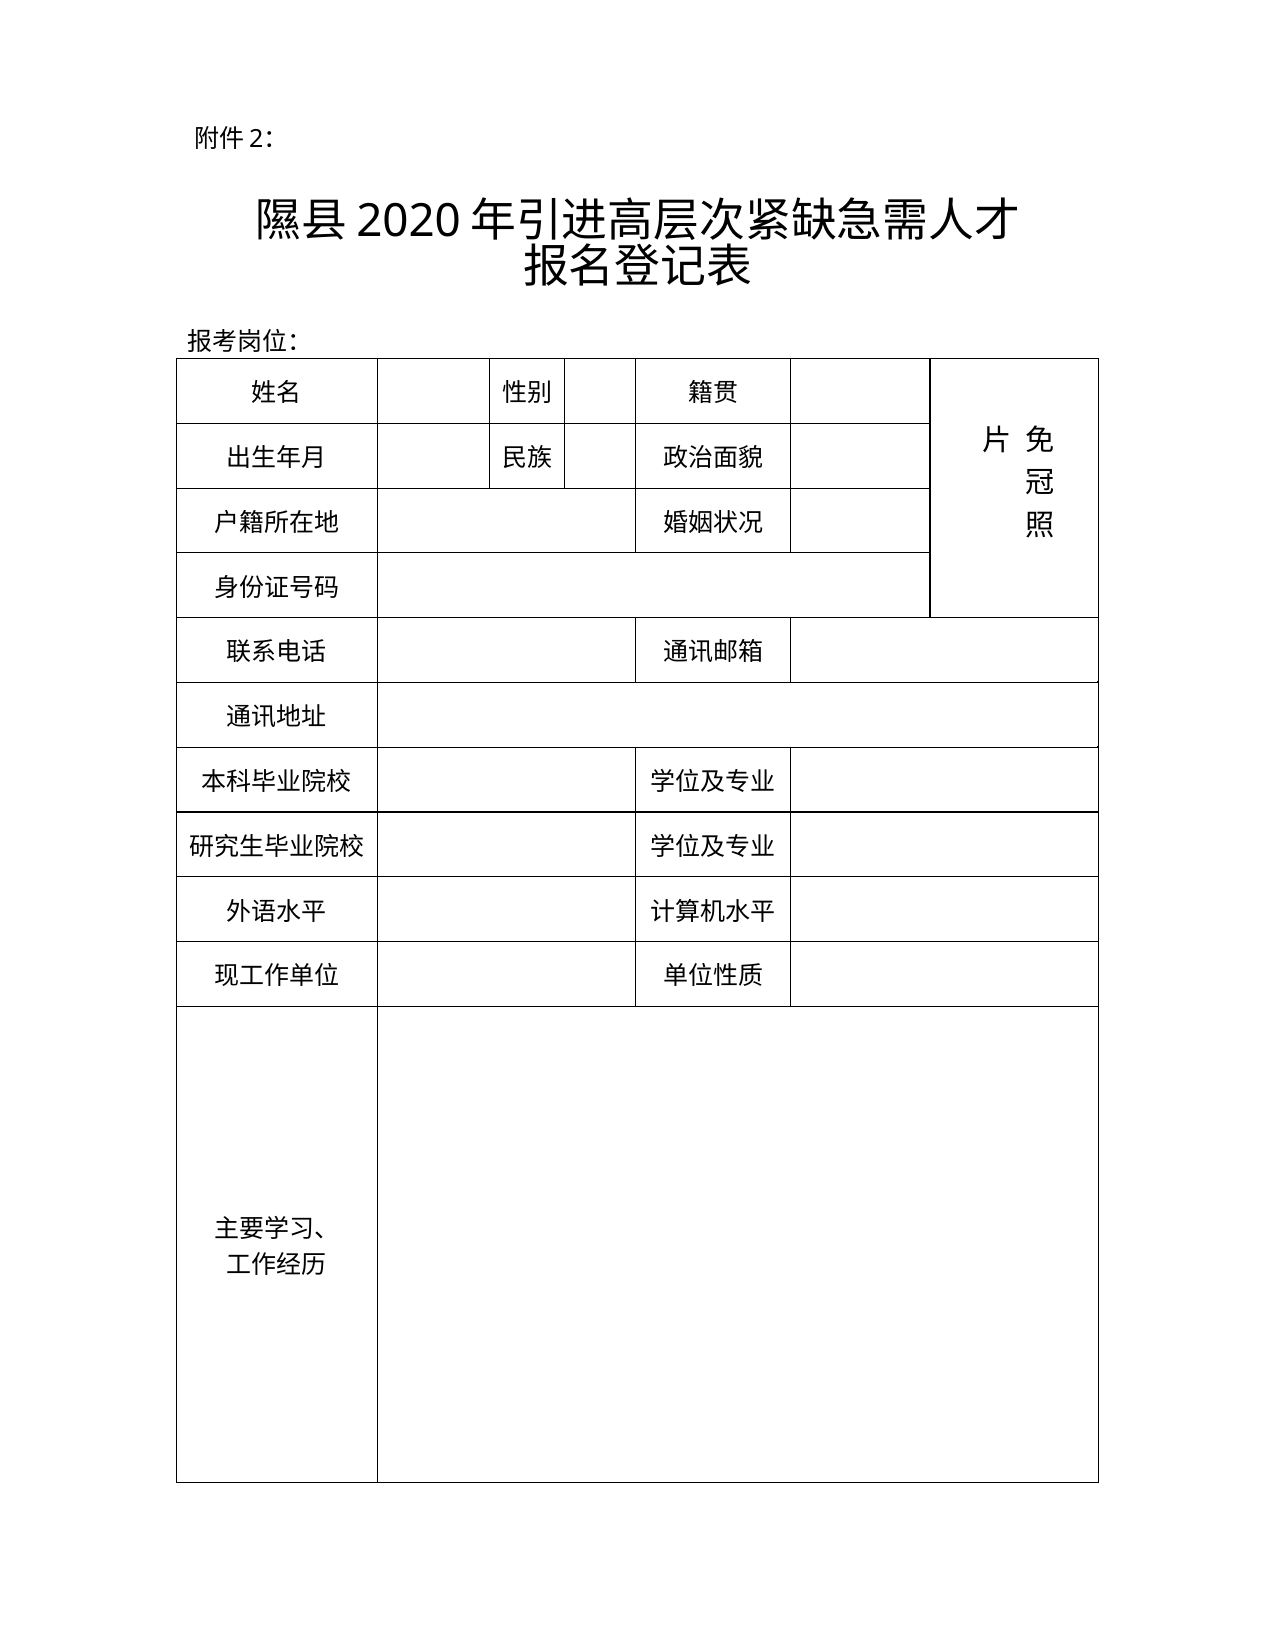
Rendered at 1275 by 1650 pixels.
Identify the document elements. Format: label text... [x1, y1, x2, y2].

table_header 性别 [490, 359, 564, 423]
table_cell 学位及专业 [636, 813, 790, 876]
table_cell [791, 618, 1098, 682]
text 报名登记表 [187, 246, 1087, 292]
table_cell 婚姻状况 [636, 489, 790, 552]
table_cell [378, 553, 929, 617]
table_header [791, 359, 929, 423]
table_cell [791, 748, 1098, 811]
table_cell 出生年月 [177, 424, 377, 487]
table_cell 学位及专业 [636, 748, 790, 811]
table_cell 研究生毕业院校 [177, 813, 377, 876]
table_cell 政治面貌 [636, 424, 790, 487]
table_cell [378, 1007, 1098, 1482]
text 附件2： [187, 118, 1087, 154]
table_cell [378, 424, 489, 487]
table_cell [378, 618, 635, 682]
table_cell [378, 748, 635, 811]
table_cell [791, 489, 929, 552]
table_cell [378, 489, 635, 552]
table_cell [378, 942, 635, 1006]
table_cell 现工作单位 [177, 942, 377, 1006]
table_cell [791, 813, 1098, 876]
table_cell [378, 877, 635, 941]
table_cell 单位性质 [636, 942, 790, 1006]
table_cell 民族 [490, 424, 564, 487]
text 隰县2020年引进高层次紧缺急需人才 [187, 200, 1087, 246]
table_cell 通讯地址 [177, 683, 377, 747]
table_header 姓名 [177, 359, 377, 423]
table_cell 户籍所在地 [177, 489, 377, 552]
table_cell [378, 813, 635, 876]
table_header [931, 359, 1098, 617]
table_cell [565, 424, 635, 487]
table_header 籍贯 [636, 359, 790, 423]
table_cell [378, 683, 1098, 747]
table_cell [791, 877, 1098, 941]
table_cell 本科毕业院校 [177, 748, 377, 811]
table_cell [791, 942, 1098, 1006]
text 报考岗位： [187, 322, 1087, 358]
table_header [378, 359, 489, 423]
table_cell 主要学习、 工作经历 [177, 1007, 377, 1482]
table_cell 计算机水平 [636, 877, 790, 941]
table_cell [791, 424, 929, 487]
table_header [565, 359, 635, 423]
table_cell 通讯邮箱 [636, 618, 790, 682]
table_cell 联系电话 [177, 618, 377, 682]
table_cell 身份证号码 [177, 553, 377, 617]
table_cell 外语水平 [177, 877, 377, 941]
